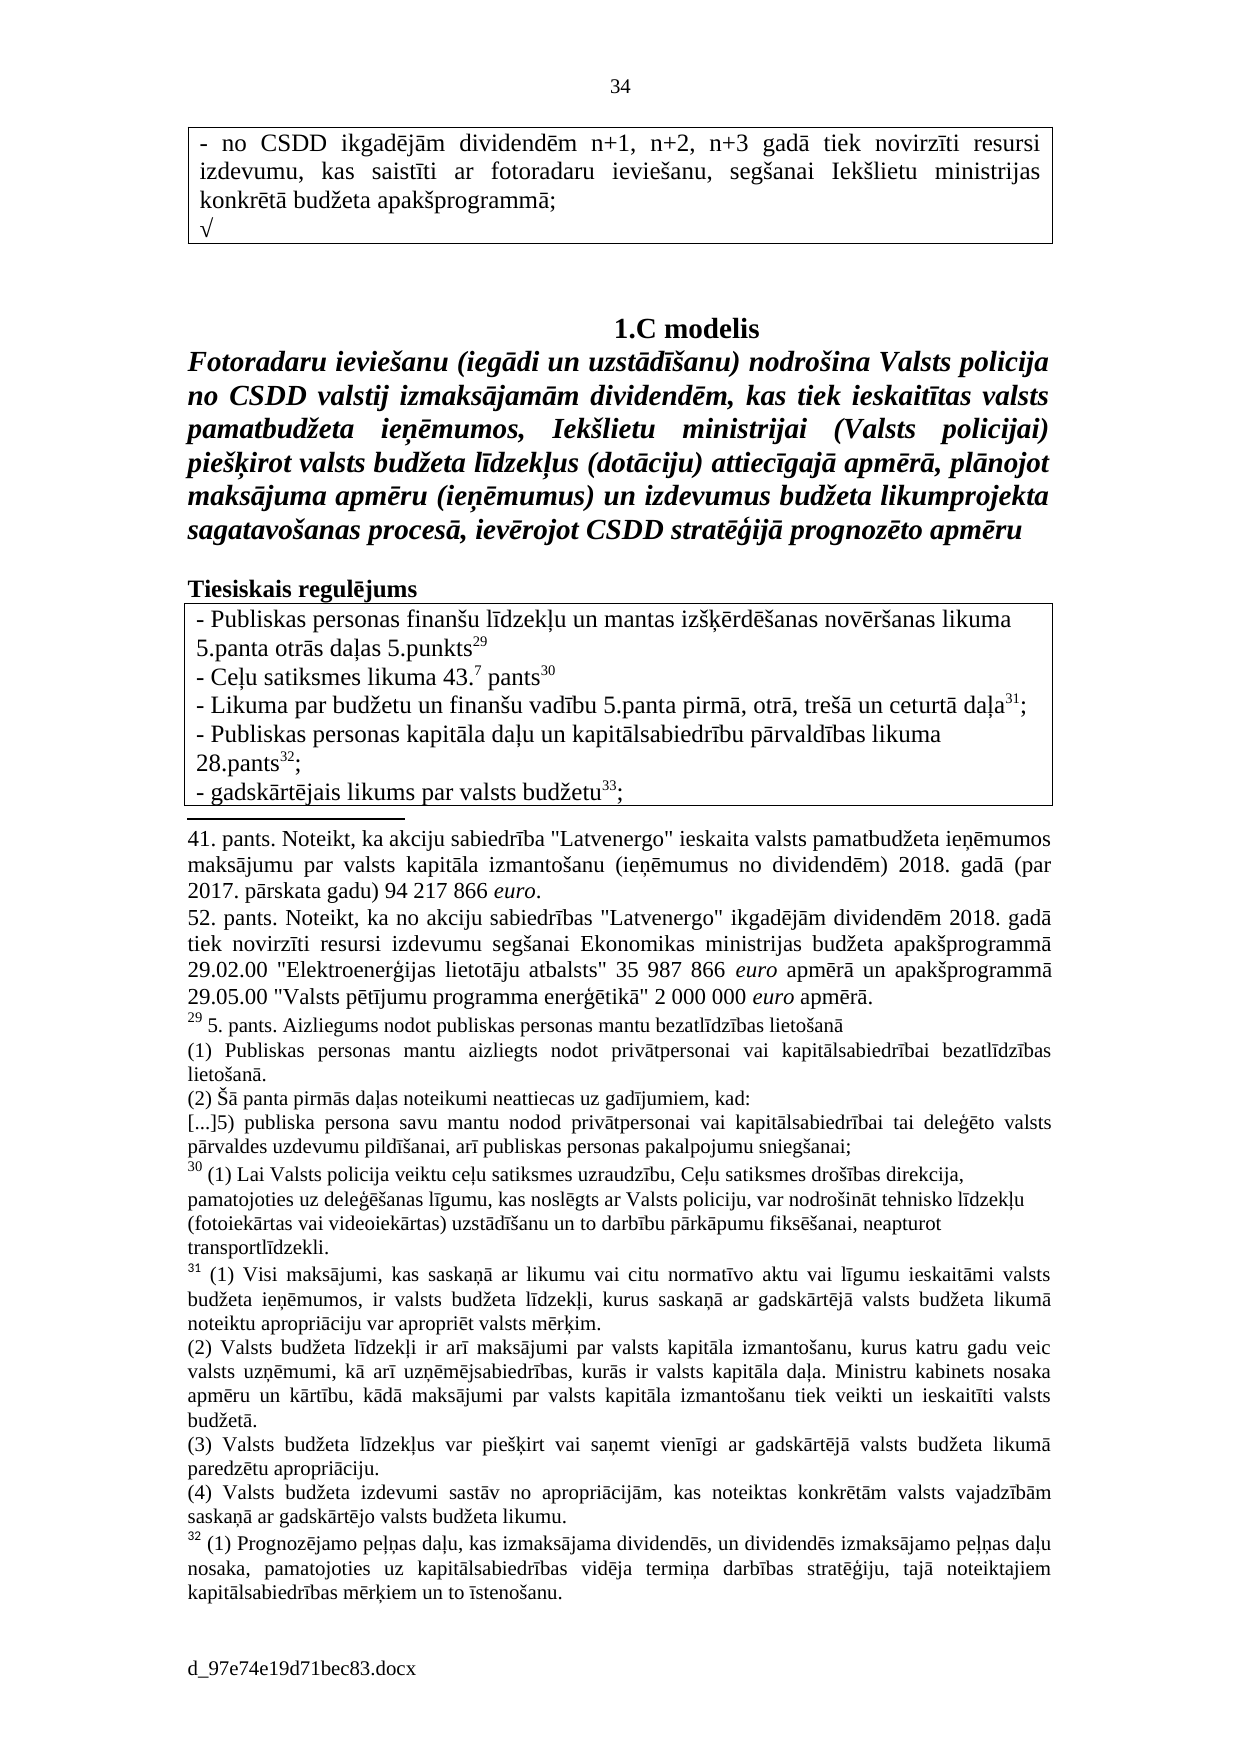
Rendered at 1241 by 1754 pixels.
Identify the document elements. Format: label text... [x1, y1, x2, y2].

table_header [189, 128, 1052, 243]
text 1.C modelis [321, 311, 1053, 344]
text Tiesiskais regulējums [187, 574, 1053, 603]
table_header - Publiskas personas finanšu līdzekļu un mantas izšķērdēšanas novēršanas likuma 5.panta otrās daļas 5.punkts - Ceļu satiksmes likuma 43.7 pants - Likuma par budžetu un finanšu vadību 5.panta pirmā, otrā, trešā un ceturtā daļa; - Publiskas personas kapitāla daļu un kapitālsabiedrību pārvaldības likuma 28.pants; - gadskārtējais likums par valsts budžetu; - Ministru kabineta 2015. gada 22. decembra noteikumi Nr. 806 “Kārtība, kādā valsts kapitālsabiedrības un publiski privātās kapitālsabiedrības, kurās valsts ir dalībnieks (akcionārs), prognozē un nosaka dividendēs izmaksājamo peļņas daļu un veic maksājumus valsts budžetā par valsts kapitāla izmantošanu”. [185, 604, 1052, 805]
text Fotoradaru ieviešanu (iegādi un uzstādīšanu) nodrošina Valsts policija no CSDD valstij izmaksājamām dividendēm, kas tiek ieskaitītas valsts pamatbudžeta ieņēmumos, Iekšlietu ministrijai (Valsts policijai) piešķirot valsts budžeta līdzekļus (dotāciju) attiecīgajā apmērā, plānojot maksājuma apmēru (ieņēmumus) un izdevumus budžeta likumprojekta sagatavošanas procesā, ievērojot CSDD stratēģijā prognozēto apmēru [187, 344, 1053, 546]
